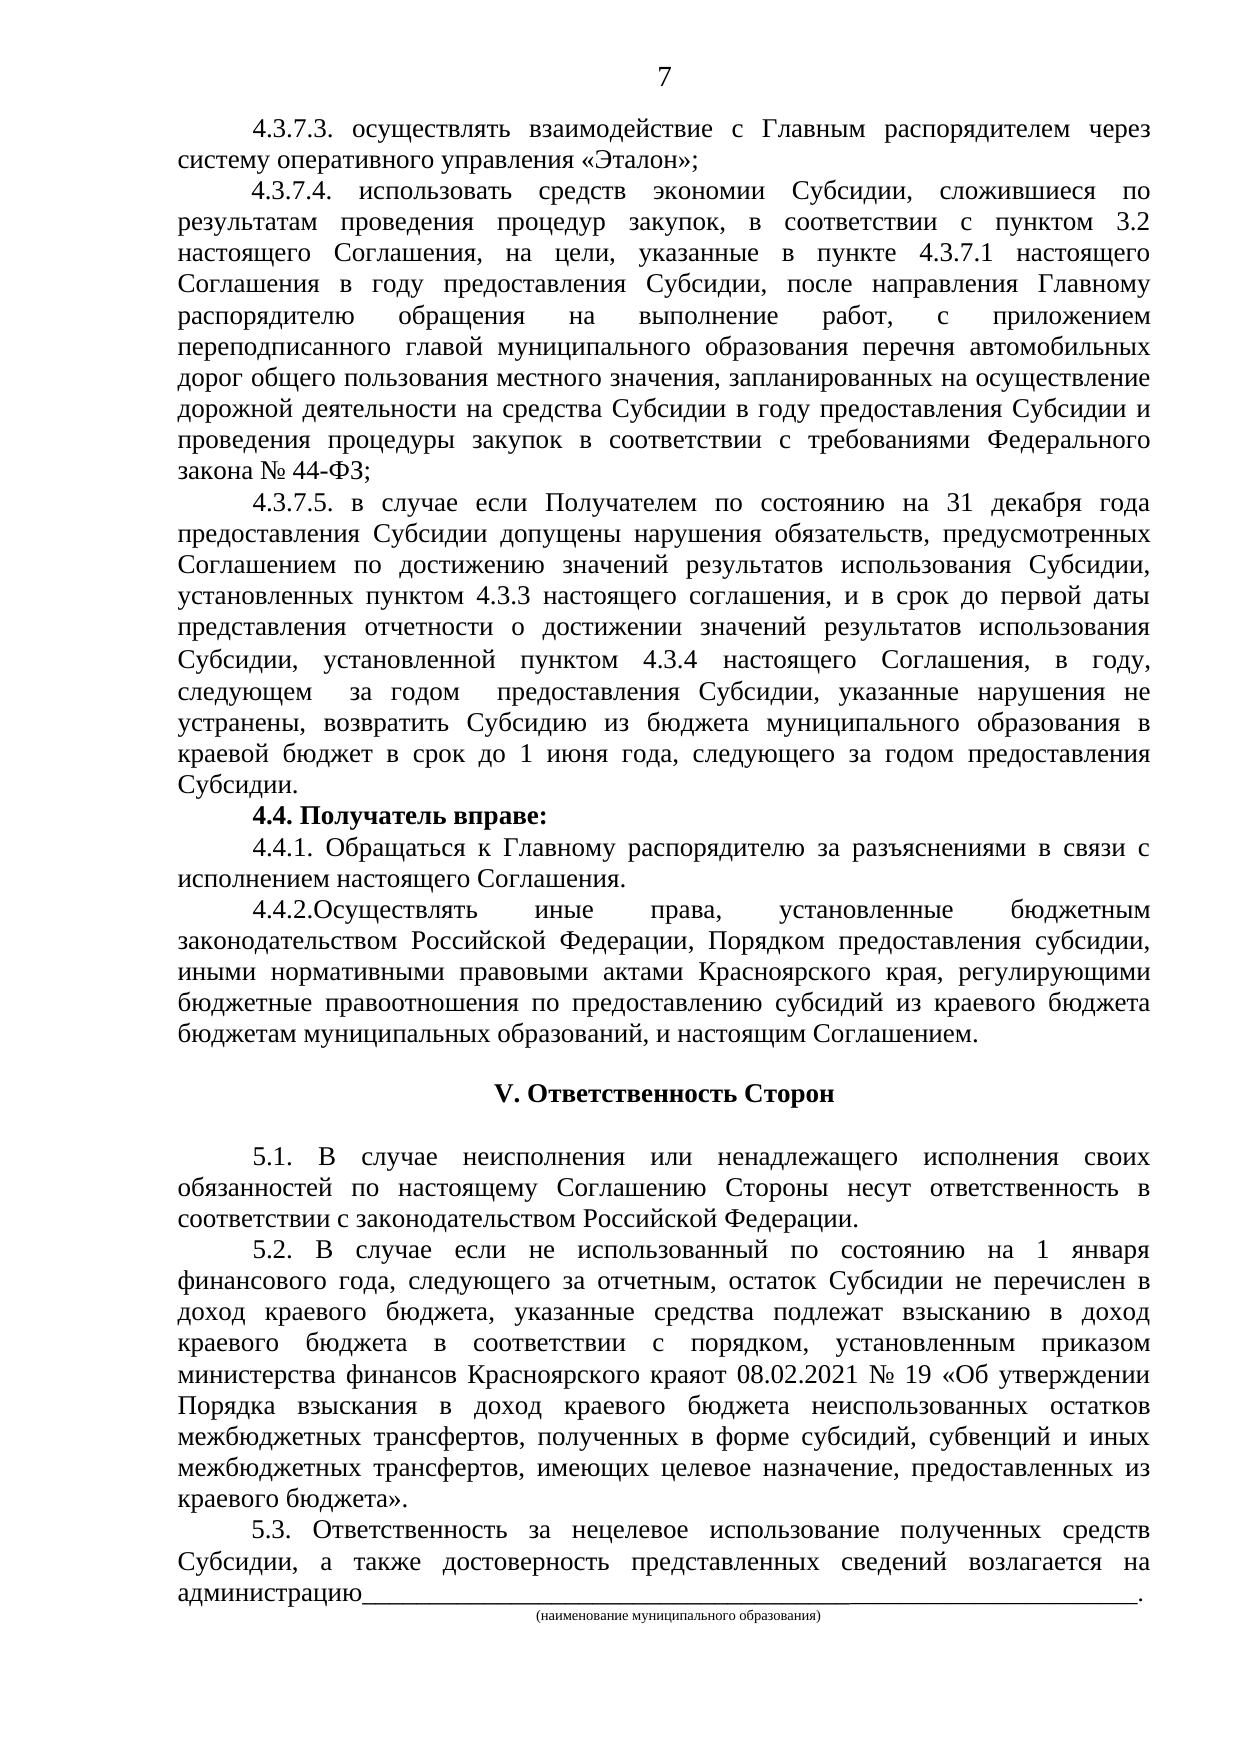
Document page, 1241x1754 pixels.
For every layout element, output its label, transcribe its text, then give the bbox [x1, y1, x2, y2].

text 4.3.7.3. осуществлять взаимодействие с Главным распорядителем через систему оперативного управления «Эталон»; [177, 112, 1152, 174]
text 4.4. Получатель вправе: [177, 799, 1152, 831]
text 5.1. В случае неисполнения или ненадлежащего исполнения своих обязанностей по настоящему Соглашению Стороны несут ответственность в соответствии с законодательством Российской Федерации. [177, 1140, 1152, 1233]
text 5.3. Ответственность за нецелевое использование полученных средств Субсидии, а также достоверность представленных сведений возлагается на администрацию___________________________________________________________. (наименование муниципального образования) [177, 1513, 1152, 1636]
text V. Ответственность Сторон [177, 1077, 1152, 1108]
text 4.3.7.4. использовать средств экономии Субсидии, сложившиеся по результатам проведения процедур закупок, в соответствии с пунктом 3.2 настоящего Соглашения, на цели, указанные в пункте 4.3.7.1 настоящего Соглашения в году предоставления Субсидии, после направления Главному распорядителю обращения на выполнение работ, с приложением переподписанного главой муниципального образования перечня автомобильных дорог общего пользования местного значения, запланированных на осуществление дорожной деятельности на средства Субсидии в году предоставления Субсидии и проведения процедуры закупок в соответствии с требованиями Федерального закона № 44-ФЗ; [177, 174, 1152, 486]
text 5.2. В случае если не использованный по состоянию на 1 января финансового года, следующего за отчетным, остаток Субсидии не перечислен в доход краевого бюджета, указанные средства подлежат взысканию в доход краевого бюджета в соответствии с порядком, установленным приказом министерства финансов Красноярского краяот 08.02.2021 № 19 «Об утверждении Порядка взыскания в доход краевого бюджета неиспользованных остатков межбюджетных трансфертов, полученных в форме субсидий, субвенций и иных межбюджетных трансфертов, имеющих целевое назначение, предоставленных из краевого бюджета». [177, 1233, 1152, 1513]
text 4.4.1. Обращаться к Главному распорядителю за разъяснениями в связи с исполнением настоящего Соглашения. [177, 831, 1152, 893]
text 4.4.2.Осуществлять иные права, установленные бюджетным законодательством Российской Федерации, Порядком предоставления субсидии, иными нормативными правовыми актами Красноярского края, регулирующими бюджетные правоотношения по предоставлению субсидий из краевого бюджета бюджетам муниципальных образований, и настоящим Соглашением. [177, 893, 1152, 1049]
text 4.3.7.5. в случае если Получателем по состоянию на 31 декабря года предоставления Субсидии допущены нарушения обязательств, предусмотренных Соглашением по достижению значений результатов использования Субсидии, установленных пунктом 4.3.3 настоящего соглашения, и в срок до первой даты представления отчетности о достижении значений результатов использования Субсидии, установленной пунктом 4.3.4 настоящего Соглашения, в году, следующем за годом предоставления Субсидии, указанные нарушения не устранены, возвратить Субсидию из бюджета муниципального образования в краевой бюджет в срок до 1 июня года, следующего за годом предоставления Субсидии. [177, 486, 1152, 799]
